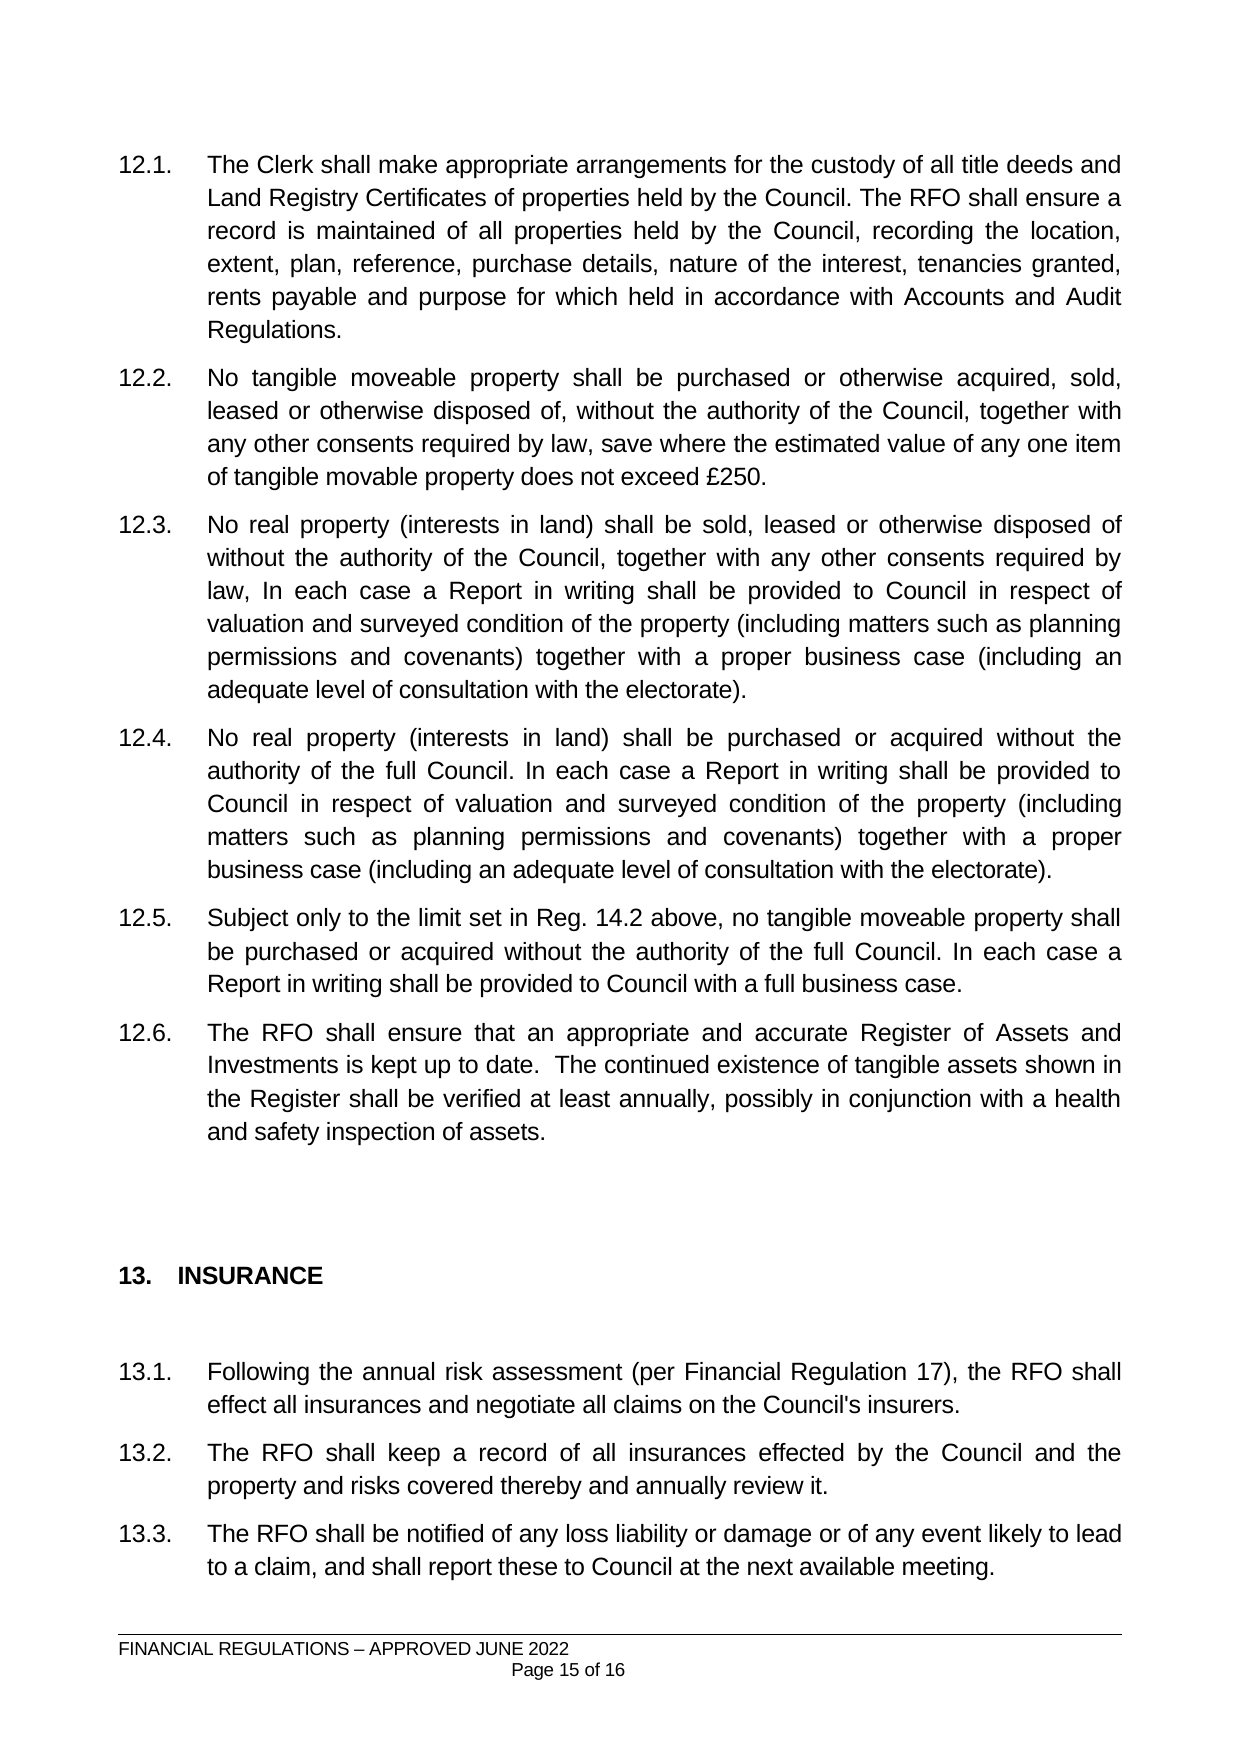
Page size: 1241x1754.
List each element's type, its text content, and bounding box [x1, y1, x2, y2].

list The RFO shall keep a record of all insurances effected by the Council and the property and risks covered thereby and annually review it. [118, 1438, 1122, 1499]
list The RFO shall ensure that an appropriate and accurate Register of Assets and Investments is kept up to date. The continued existence of tangible assets shown in the Register shall be verified at least annually, possibly in conjunction with a health and safety inspection of assets. [118, 1017, 1122, 1145]
list The Clerk shall make appropriate arrangements for the custody of all title deeds and Land Registry Certificates of properties held by the Council. The RFO shall ensure a record is maintained of all properties held by the Council, recording the location, extent, plan, reference, purchase details, nature of the interest, tenancies granted, rents payable and purpose for which held in accordance with Accounts and Audit Regulations. [118, 150, 1122, 344]
list No real property (interests in land) shall be sold, leased or otherwise disposed of without the authority of the Council, together with any other consents required by law, In each case a Report in writing shall be provided to Council in respect of valuation and surveyed condition of the property (including matters such as planning permissions and covenants) together with a proper business case (including an adequate level of consultation with the electorate). [118, 510, 1122, 704]
list No real property (interests in land) shall be purchased or acquired without the authority of the full Council. In each case a Report in writing shall be provided to Council in respect of valuation and surveyed condition of the property (including matters such as planning permissions and covenants) together with a proper business case (including an adequate level of consultation with the electorate). [118, 723, 1122, 884]
list The RFO shall be notified of any loss liability or damage or of any event likely to lead to a claim, and shall report these to Council at the next available meeting. [118, 1519, 1122, 1581]
list Subject only to the limit set in Reg. 14.2 above, no tangible moveable property shall be purchased or acquired without the authority of the full Council. In each case a Report in writing shall be provided to Council with a full business case. [118, 903, 1122, 998]
list Following the annual risk assessment (per Financial Regulation 17), the RFO shall effect all insurances and negotiate all claims on the Council's insurers. [118, 1357, 1122, 1418]
list No tangible moveable property shall be purchased or otherwise acquired, sold, leased or otherwise disposed of, without the authority of the Council, together with any other consents required by law, save where the estimated value of any one item of tangible movable property does not exceed £250. [118, 363, 1122, 491]
subtitle INSURANCE [118, 1261, 1122, 1289]
